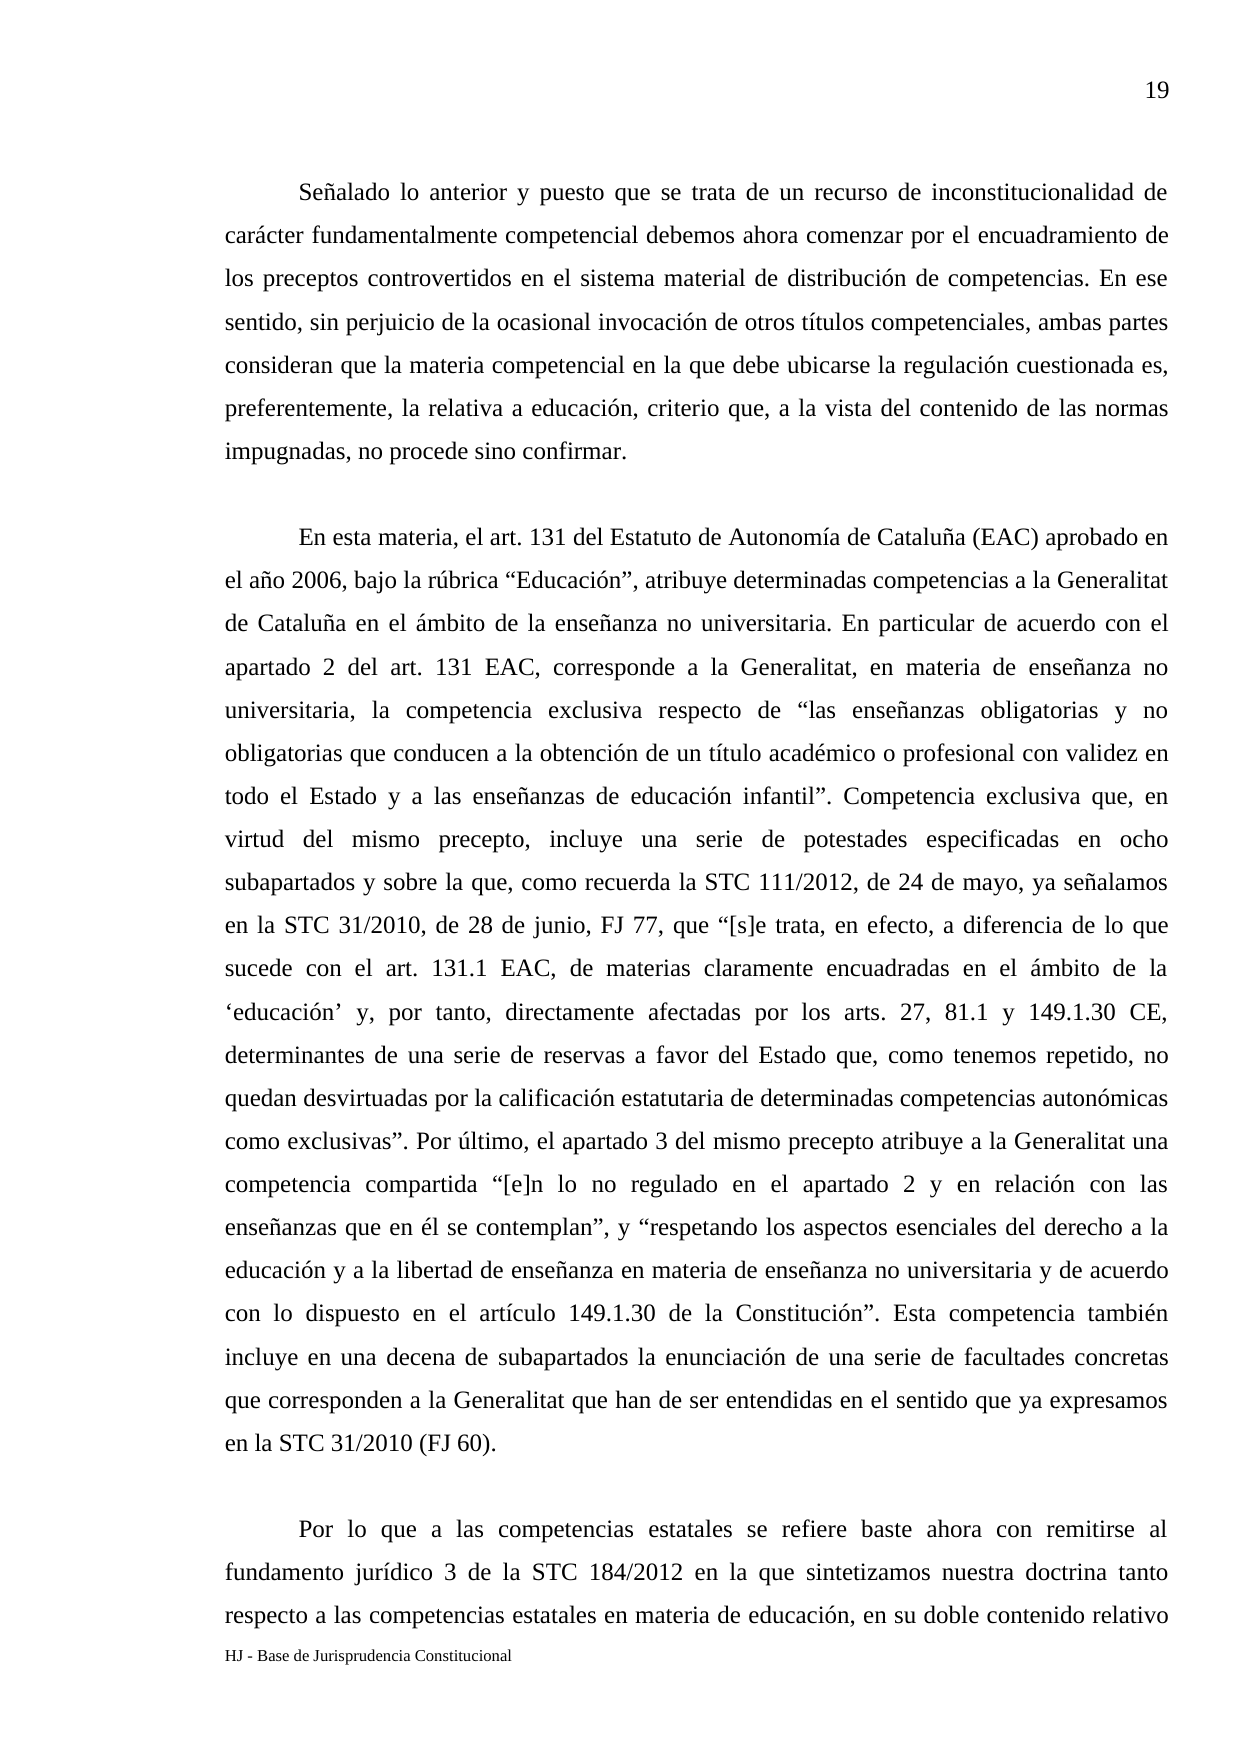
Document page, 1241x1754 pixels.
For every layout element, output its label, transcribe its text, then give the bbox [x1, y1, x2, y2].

text Señalado lo anterior y puesto que se trata de un recurso de inconstitucionalidad de carácter fundamentalmente competencial debemos ahora comenzar por el encuadramiento de los preceptos controvertidos en el sistema material de distribución de competencias. En ese sentido, sin perjuicio de la ocasional invocación de otros títulos competenciales, ambas partes consideran que la materia competencial en la que debe ubicarse la regulación cuestionada es, preferentemente, la relativa a educación, criterio que, a la vista del contenido de las normas impugnadas, no procede sino confirmar. [224, 177, 1169, 465]
text En esta materia, el art. 131 del Estatuto de Autonomía de Cataluña (EAC) aprobado en el año 2006, bajo la rúbrica “Educación”, atribuye determinadas competencias a la Generalitat de Cataluña en el ámbito de la enseñanza no universitaria. En particular de acuerdo con el apartado 2 del art. 131 EAC, corresponde a la Generalitat, en materia de enseñanza no universitaria, la competencia exclusiva respecto de “las enseñanzas obligatorias y no obligatorias que conducen a la obtención de un título académico o profesional con validez en todo el Estado y a las enseñanzas de educación infantil”. Competencia exclusiva que, en virtud del mismo precepto, incluye una serie de potestades especificadas en ocho subapartados y sobre la que, como recuerda la STC 111/2012, de 24 de mayo, ya señalamos en la STC 31/2010, de 28 de junio, FJ 77, que “[s]e trata, en efecto, a diferencia de lo que sucede con el art. 131.1 EAC, de materias claramente encuadradas en el ámbito de la ‘educación’ y, por tanto, directamente afectadas por los arts. 27, 81.1 y 149.1.30 CE, determinantes de una serie de reservas a favor del Estado que, como tenemos repetido, no quedan desvirtuadas por la calificación estatutaria de determinadas competencias autonómicas como exclusivas”. Por último, el apartado 3 del mismo precepto atribuye a la Generalitat una competencia compartida “[e]n lo no regulado en el apartado 2 y en relación con las enseñanzas que en él se contemplan”, y “respetando los aspectos esenciales del derecho a la educación y a la libertad de enseñanza en materia de enseñanza no universitaria y de acuerdo con lo dispuesto en el artículo 149.1.30 de la Constitución”. Esta competencia también incluye en una decena de subapartados la enunciación de una serie de facultades concretas que corresponden a la Generalitat que han de ser entendidas en el sentido que ya expresamos en la STC 31/2010 (FJ 60). [224, 522, 1169, 1457]
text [224, 1514, 1169, 1629]
